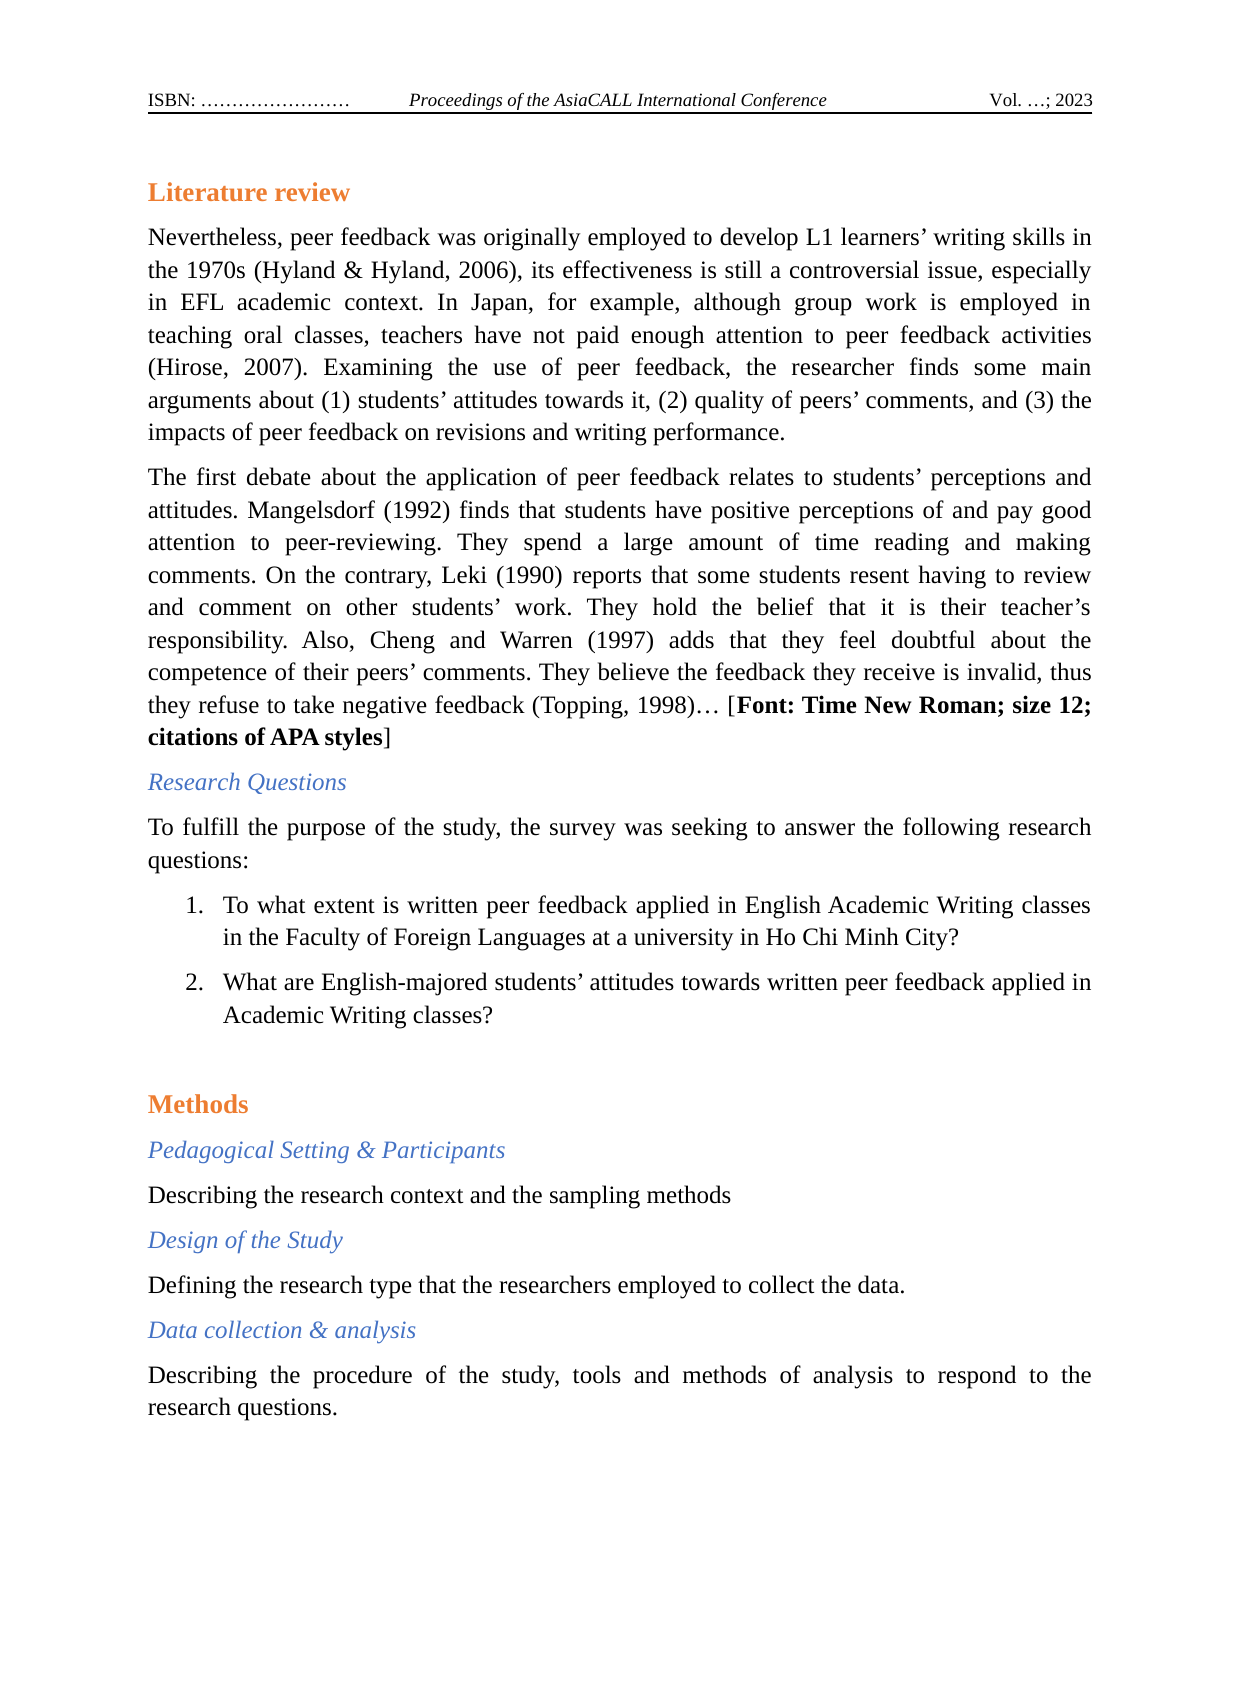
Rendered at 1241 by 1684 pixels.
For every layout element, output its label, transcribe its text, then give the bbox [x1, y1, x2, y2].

text Describing the research context and the sampling methods [148, 1178, 1092, 1210]
subtitle Design of the Study [148, 1223, 1092, 1255]
text Pedagogical Setting & Participants [148, 1133, 1092, 1165]
text Nevertheless, peer feedback was originally employed to develop L1 learners’ writing skills in the 1970s (Hyland & Hyland, 2006), its effectiveness is still a controversial issue, especially in EFL academic context. In Japan, for example, although group work is employed in teaching oral classes, teachers have not paid enough attention to peer feedback activities (Hirose, 2007). Examining the use of peer feedback, the researcher finds some main arguments about (1) students’ attitudes towards it, (2) quality of peers’ comments, and (3) the impacts of peer feedback on revisions and writing performance. [148, 220, 1092, 448]
text The first debate about the application of peer feedback relates to students’ perceptions and attitudes. Mangelsdorf (1992) finds that students have positive perceptions of and pay good attention to peer-reviewing. They spend a large amount of time reading and making comments. On the contrary, Leki (1990) reports that some students resent having to review and comment on other students’ work. They hold the belief that it is their teacher’s responsibility. Also, Cheng and Warren (1997) adds that they feel doubtful about the competence of their peers’ comments. They believe the feedback they receive is invalid, thus they refuse to take negative feedback (Topping, 1998)… [Font: Time New Roman; size 12; citations of APA styles] [148, 460, 1092, 753]
text Describing the procedure of the study, tools and methods of analysis to respond to the research questions. [148, 1358, 1092, 1423]
text To fulfill the purpose of the study, the survey was seeking to answer the following research questions: [148, 810, 1092, 875]
list What are English-majored students’ attitudes towards written peer feedback applied in Academic Writing classes? [185, 965, 1092, 1030]
subtitle Literature review [148, 175, 1092, 208]
text Defining the research type that the researchers employed to collect the data. [148, 1268, 1092, 1300]
list To what extent is written peer feedback applied in English Academic Writing classes in the Faculty of Foreign Languages at a university in Ho Chi Minh City? [185, 888, 1092, 953]
subtitle Methods [148, 1088, 1092, 1120]
subtitle Data collection & analysis [148, 1313, 1092, 1345]
subtitle Research Questions [148, 765, 1092, 798]
